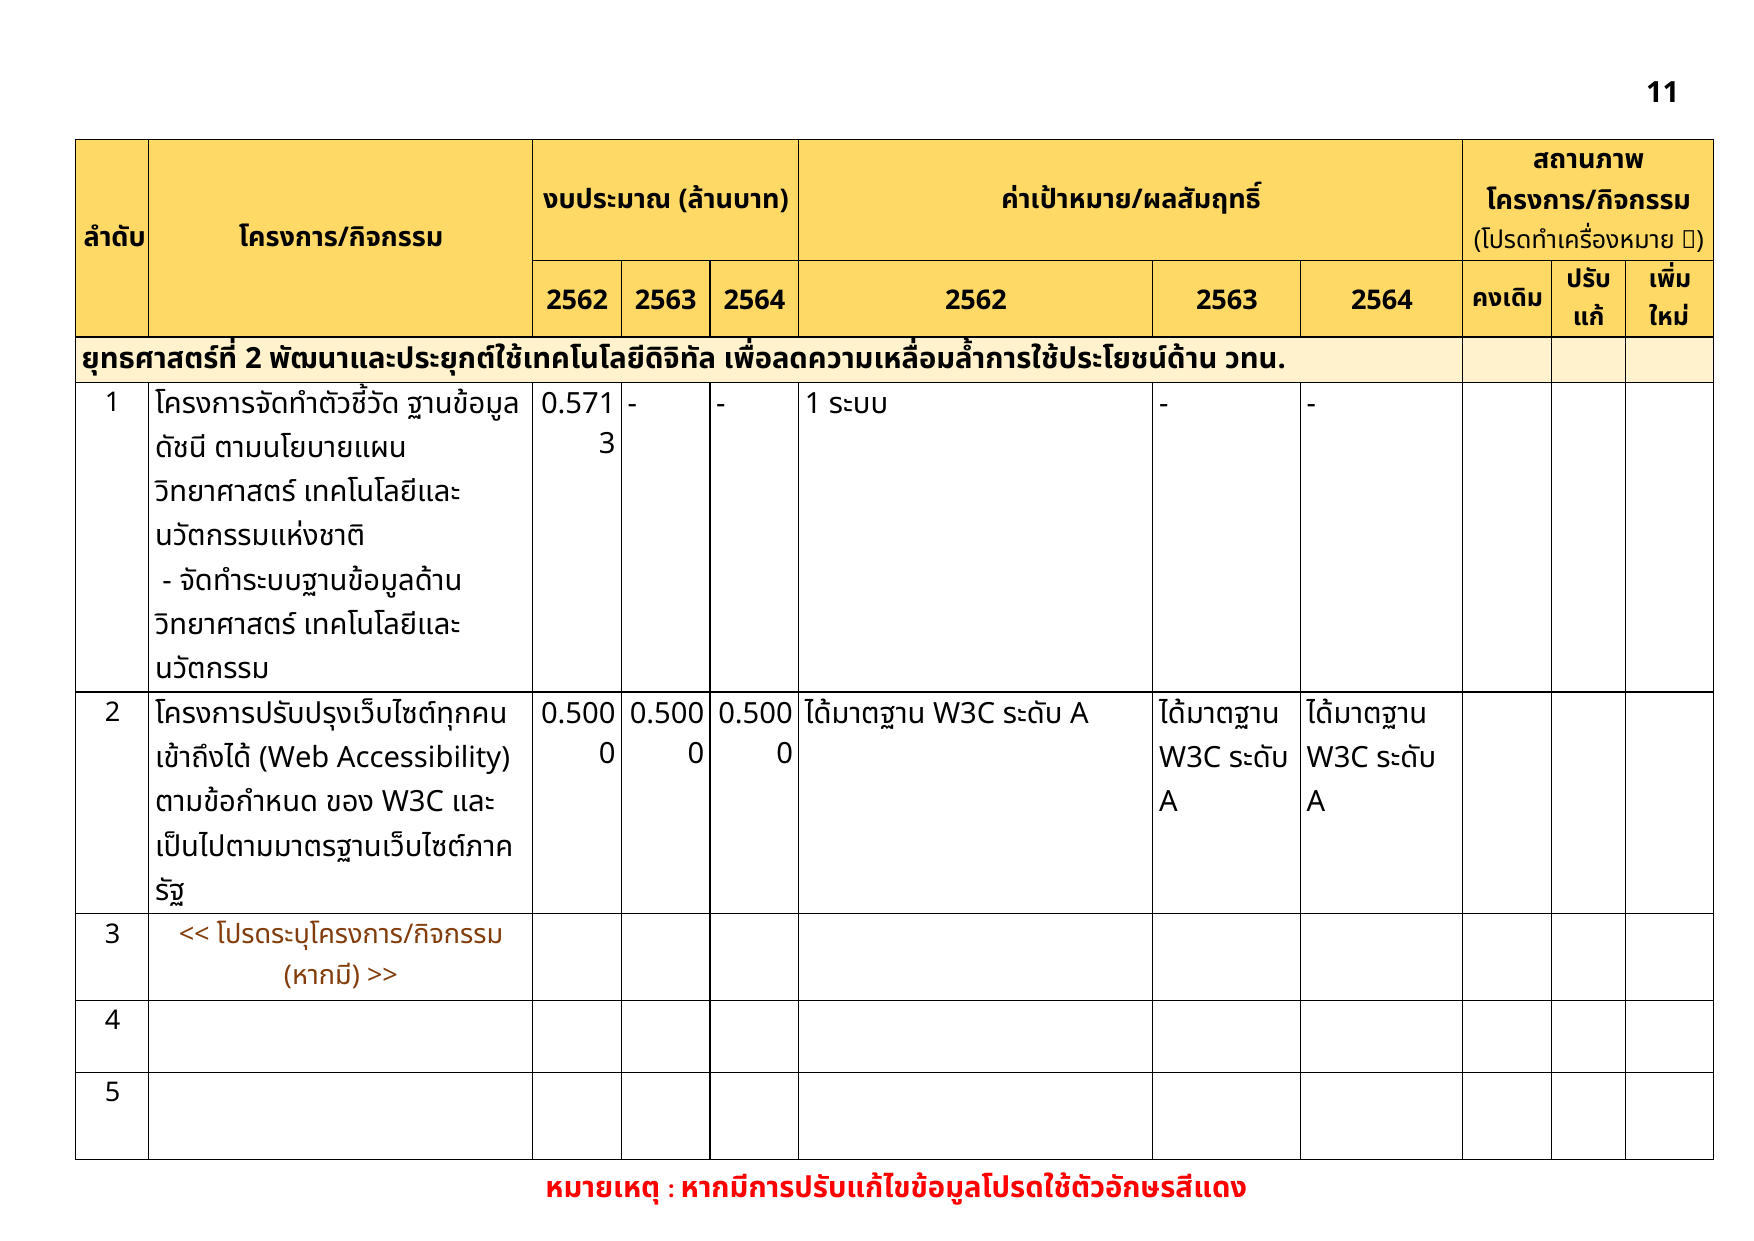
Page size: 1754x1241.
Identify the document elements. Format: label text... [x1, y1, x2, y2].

table_cell - [1301, 383, 1462, 691]
table_cell [1463, 1001, 1551, 1072]
table_header ค่าเป้าหมาย/ผลสัมฤทธิ์ [799, 140, 1462, 260]
table_cell [1626, 693, 1713, 913]
table_header งบประมาณ (ล้านบาท) [533, 140, 798, 260]
table_cell [1153, 1001, 1300, 1072]
table_cell 2564 [711, 261, 798, 336]
table_cell ปรับแก้ [1552, 261, 1625, 336]
table_cell 0.5000 [711, 693, 798, 913]
table_cell [533, 1073, 621, 1159]
table_cell 2 [76, 693, 148, 913]
table_cell [1463, 338, 1551, 382]
table_cell [1626, 338, 1713, 382]
table_cell 2563 [1153, 261, 1300, 336]
table_cell 1 ระบบ [799, 383, 1152, 691]
table_cell [1463, 914, 1551, 999]
table_cell [1463, 383, 1551, 691]
table_cell 0.5000 [622, 693, 709, 913]
table_cell โครงการจัดทำตัวชี้วัด ฐานข้อมูล ดัชนี ตามนโยบายแผนวิทยาศาสตร์ เทคโนโลยีและนวัตกรรมแห่งชาติ - จัดทำระบบฐานข้อมูลด้านวิทยาศาสตร์ เทคโนโลยีและนวัตกรรม [149, 383, 532, 691]
table_cell 2562 [533, 261, 621, 336]
table_cell [622, 1073, 709, 1159]
table_cell [1552, 914, 1625, 999]
table_cell 2562 [799, 261, 1152, 336]
table_cell [799, 914, 1152, 999]
table_cell [1153, 1073, 1300, 1159]
table_cell [799, 1001, 1152, 1072]
table_cell [533, 914, 621, 999]
table_cell [1626, 1001, 1713, 1072]
table_cell [1552, 1001, 1625, 1072]
table_cell [149, 1001, 532, 1072]
table_cell [1463, 693, 1551, 913]
table_cell [1463, 1073, 1551, 1159]
table_cell [622, 914, 709, 999]
table_header ลำดับ [76, 140, 148, 336]
table_cell [711, 1073, 798, 1159]
table_cell [799, 1073, 1152, 1159]
table_cell 3 [76, 914, 148, 999]
table_cell [1301, 1001, 1462, 1072]
table_cell [1552, 693, 1625, 913]
table_header โครงการ/กิจกรรม [149, 140, 532, 336]
table_cell 1 [76, 383, 148, 691]
table_cell [711, 914, 798, 999]
table_cell [1626, 1073, 1713, 1159]
table_cell 0.5713 [533, 383, 621, 691]
table_cell [622, 1001, 709, 1072]
table_cell - [1153, 383, 1300, 691]
table_cell [1301, 914, 1462, 999]
table_cell ได้มาตฐาน W3C ระดับ A [1153, 693, 1300, 913]
table_cell [1153, 914, 1300, 999]
table_cell โครงการปรับปรุงเว็บไซต์ทุกคนเข้าถึงได้ (Web Accessibility) ตามข้อกำหนด ของ W3C และเป็นไปตามมาตรฐานเว็บไซต์ภาครัฐ [149, 693, 532, 913]
table_cell [1301, 1073, 1462, 1159]
table_cell คงเดิม [1463, 261, 1551, 336]
table_cell [533, 1001, 621, 1072]
table_cell 0.5000 [533, 693, 621, 913]
table_cell ยุทธศาสตร์ที่ 2 พัฒนาและประยุกต์ใช้เทคโนโลยีดิจิทัล เพื่อลดความเหลื่อมล้ำการใช้ประโยชน์ด้าน วทน. [76, 338, 1462, 382]
table_cell 2563 [622, 261, 709, 336]
table_cell 4 [76, 1001, 148, 1072]
table_cell ได้มาตฐาน W3C ระดับ A [799, 693, 1152, 913]
table_cell [1552, 338, 1625, 382]
table_cell [1552, 1073, 1625, 1159]
table_cell 2564 [1301, 261, 1462, 336]
table_cell ได้มาตฐาน W3C ระดับ A [1301, 693, 1462, 913]
table_cell 5 [76, 1073, 148, 1159]
table_header สถานภาพ โครงการ/กิจกรรม (โปรดทำเครื่องหมาย ) [1463, 140, 1713, 260]
table_cell [1626, 383, 1713, 691]
table_cell [711, 1001, 798, 1072]
table_cell เพิ่มใหม่ [1626, 261, 1713, 336]
table_cell << โปรดระบุโครงการ/กิจกรรม (หากมี) >> [149, 914, 532, 999]
table_cell [1552, 383, 1625, 691]
table_cell [149, 1073, 532, 1159]
table_cell [1626, 914, 1713, 999]
table_cell - [711, 383, 798, 691]
table_cell - [622, 383, 709, 691]
